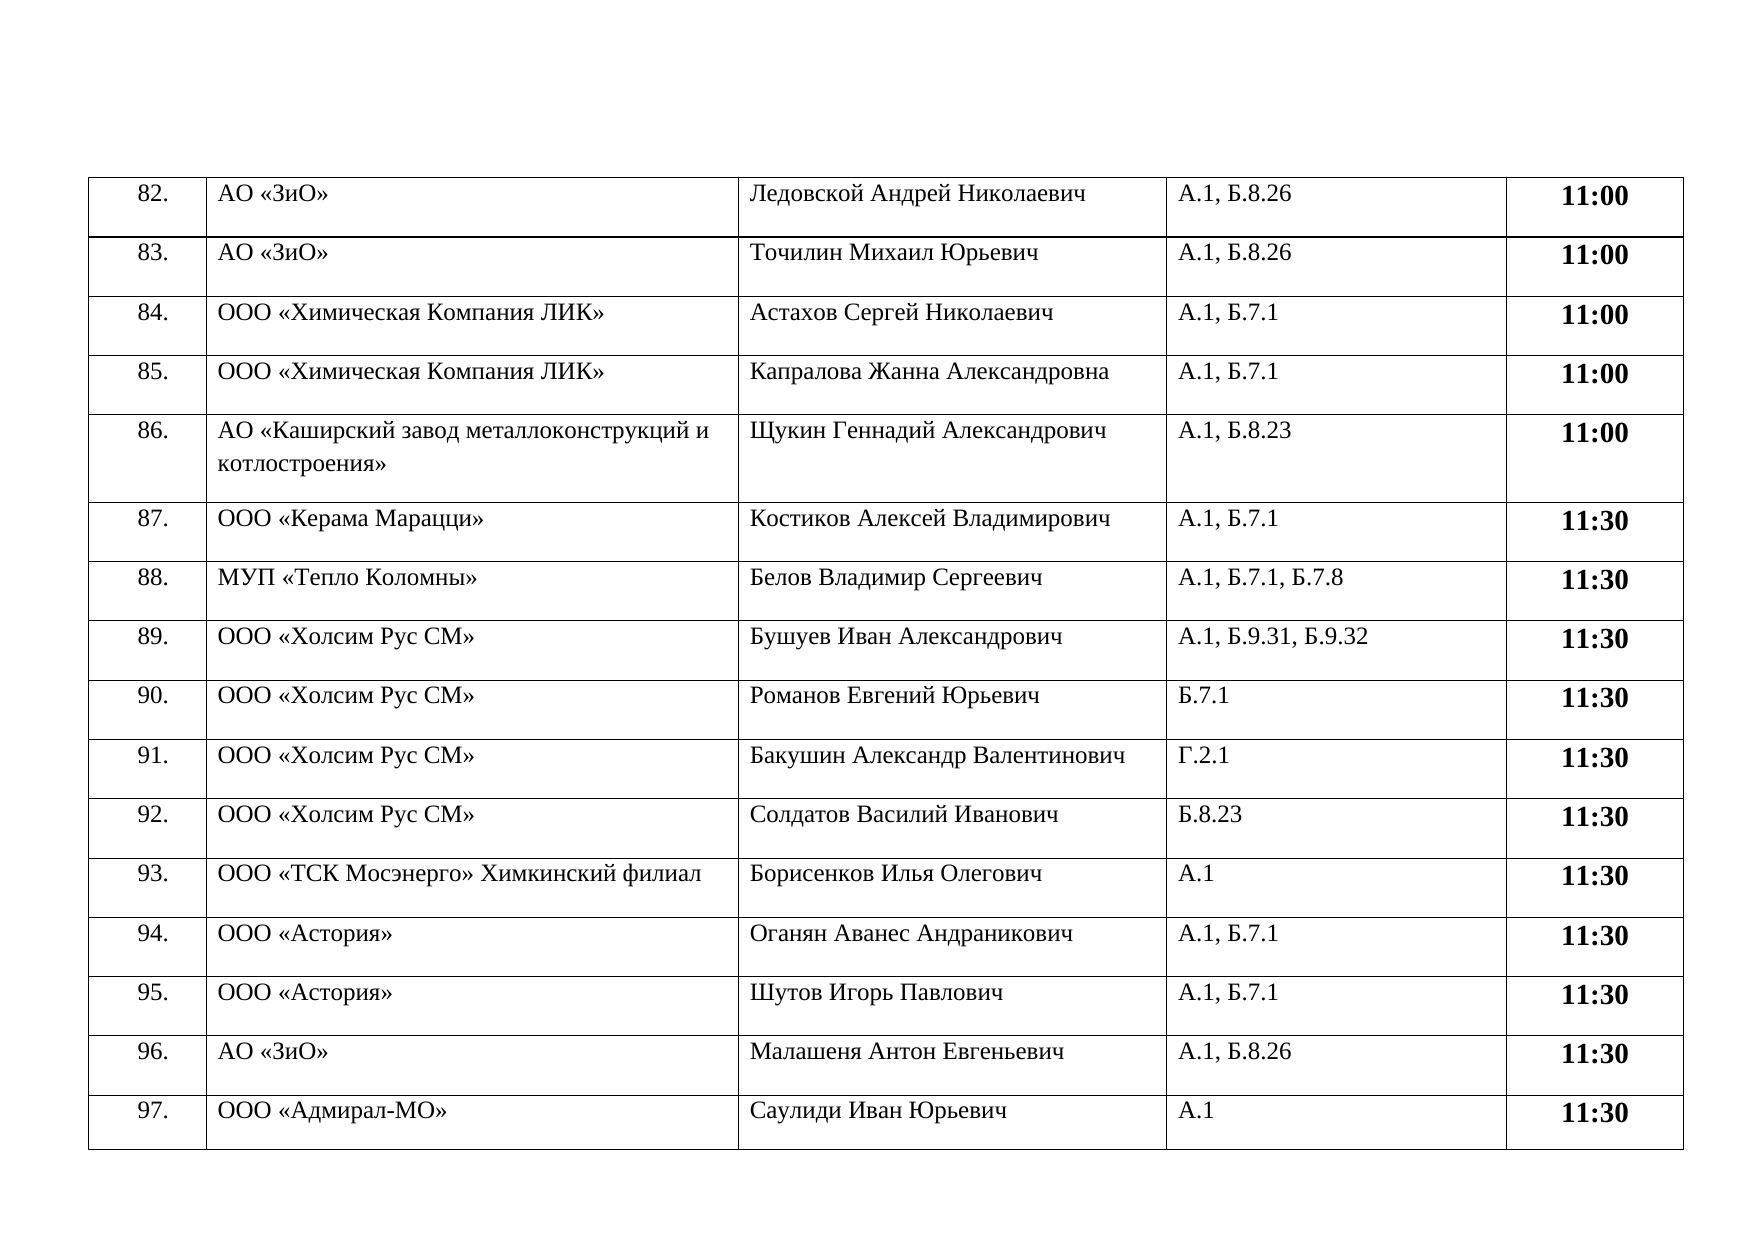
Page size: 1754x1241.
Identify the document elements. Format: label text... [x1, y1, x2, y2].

table_cell 11:30 [1507, 621, 1683, 679]
table_cell Бушуев Иван Александрович [739, 621, 1166, 679]
table_cell [89, 356, 206, 414]
table_cell АО «ЗиО» [207, 1036, 738, 1094]
table_cell 11:00 [1507, 297, 1683, 355]
table_cell Бакушин Александр Валентинович [739, 740, 1166, 798]
table_cell Щукин Геннадий Александрович [739, 415, 1166, 502]
table_cell Малашеня Антон Евгеньевич [739, 1036, 1166, 1094]
table_cell 11:00 [1507, 238, 1683, 296]
table_cell 11:30 [1507, 918, 1683, 976]
table_cell 11:30 [1507, 681, 1683, 739]
table_cell А.1, Б.7.1 [1167, 297, 1506, 355]
table_cell А.1 [1167, 859, 1506, 917]
table_cell 11:30 [1507, 503, 1683, 561]
table_cell 11:30 [1507, 799, 1683, 857]
table_cell А.1, Б.7.1 [1167, 503, 1506, 561]
table_cell А.1, Б.7.1 [1167, 918, 1506, 976]
table_cell [89, 503, 206, 561]
table_cell Шутов Игорь Павлович [739, 977, 1166, 1035]
table_cell А.1, Б.8.26 [1167, 1036, 1506, 1094]
table_cell 11:00 [1507, 356, 1683, 414]
table_cell 11:30 [1507, 740, 1683, 798]
table_cell А.1, Б.8.26 [1167, 178, 1506, 236]
table_cell ООО «Керама Марацци» [207, 503, 738, 561]
table_cell Ледовской Андрей Николаевич [739, 178, 1166, 236]
table_cell Солдатов Василий Иванович [739, 799, 1166, 857]
table_cell ООО «Астория» [207, 918, 738, 976]
table_cell [89, 1096, 206, 1149]
table_cell Романов Евгений Юрьевич [739, 681, 1166, 739]
table_cell Борисенков Илья Олегович [739, 859, 1166, 917]
table_cell 11:00 [1507, 415, 1683, 502]
table_cell Капралова Жанна Александровна [739, 356, 1166, 414]
table_cell [89, 178, 206, 236]
table_cell А.1, Б.7.1 [1167, 977, 1506, 1035]
table_cell [89, 799, 206, 857]
table_cell [89, 740, 206, 798]
table_cell А.1, Б.7.1, Б.7.8 [1167, 562, 1506, 620]
table_cell 11:30 [1507, 1096, 1683, 1149]
table_cell 11:30 [1507, 1036, 1683, 1094]
table_cell АО «ЗиО» [207, 178, 738, 236]
table_cell А.1 [1167, 1096, 1506, 1149]
table_cell Точилин Михаил Юрьевич [739, 238, 1166, 296]
table_cell [89, 415, 206, 502]
table_cell [89, 1036, 206, 1094]
table_cell А.1, Б.7.1 [1167, 356, 1506, 414]
table_cell [89, 977, 206, 1035]
table_cell А.1, Б.9.31, Б.9.32 [1167, 621, 1506, 679]
table_cell Г.2.1 [1167, 740, 1506, 798]
table_cell ООО «Холсим Рус СМ» [207, 740, 738, 798]
table_cell 11:00 [1507, 178, 1683, 236]
table_cell ООО «Холсим Рус СМ» [207, 681, 738, 739]
table_cell Оганян Аванес Андраникович [739, 918, 1166, 976]
table_cell [89, 918, 206, 976]
table_cell [89, 297, 206, 355]
table_cell Костиков Алексей Владимирович [739, 503, 1166, 561]
table_cell [89, 859, 206, 917]
table_cell Б.8.23 [1167, 799, 1506, 857]
table_cell [89, 562, 206, 620]
table_cell 11:30 [1507, 859, 1683, 917]
table_cell 11:30 [1507, 977, 1683, 1035]
table_cell МУП «Тепло Коломны» [207, 562, 738, 620]
table_cell [89, 681, 206, 739]
table_cell АО «ЗиО» [207, 238, 738, 296]
table_cell ООО «Химическая Компания ЛИК» [207, 297, 738, 355]
table_cell [89, 238, 206, 296]
table_cell ООО «Холсим Рус СМ» [207, 799, 738, 857]
table_cell ООО «Холсим Рус СМ» [207, 621, 738, 679]
table_cell ООО «Химическая Компания ЛИК» [207, 356, 738, 414]
table_cell Белов Владимир Сергеевич [739, 562, 1166, 620]
table_cell [89, 621, 206, 679]
table_cell ООО «ТСК Мосэнерго» Химкинский филиал [207, 859, 738, 917]
table_cell ООО «Адмирал-МО» [207, 1096, 738, 1149]
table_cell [739, 1096, 1166, 1149]
table_cell А.1, Б.8.23 [1167, 415, 1506, 502]
table_cell 11:30 [1507, 562, 1683, 620]
table_cell АО «Каширский завод металлоконструкций и котлостроения» [207, 415, 738, 502]
table_cell Астахов Сергей Николаевич [739, 297, 1166, 355]
table_cell А.1, Б.8.26 [1167, 238, 1506, 296]
table_cell ООО «Астория» [207, 977, 738, 1035]
table_cell Б.7.1 [1167, 681, 1506, 739]
